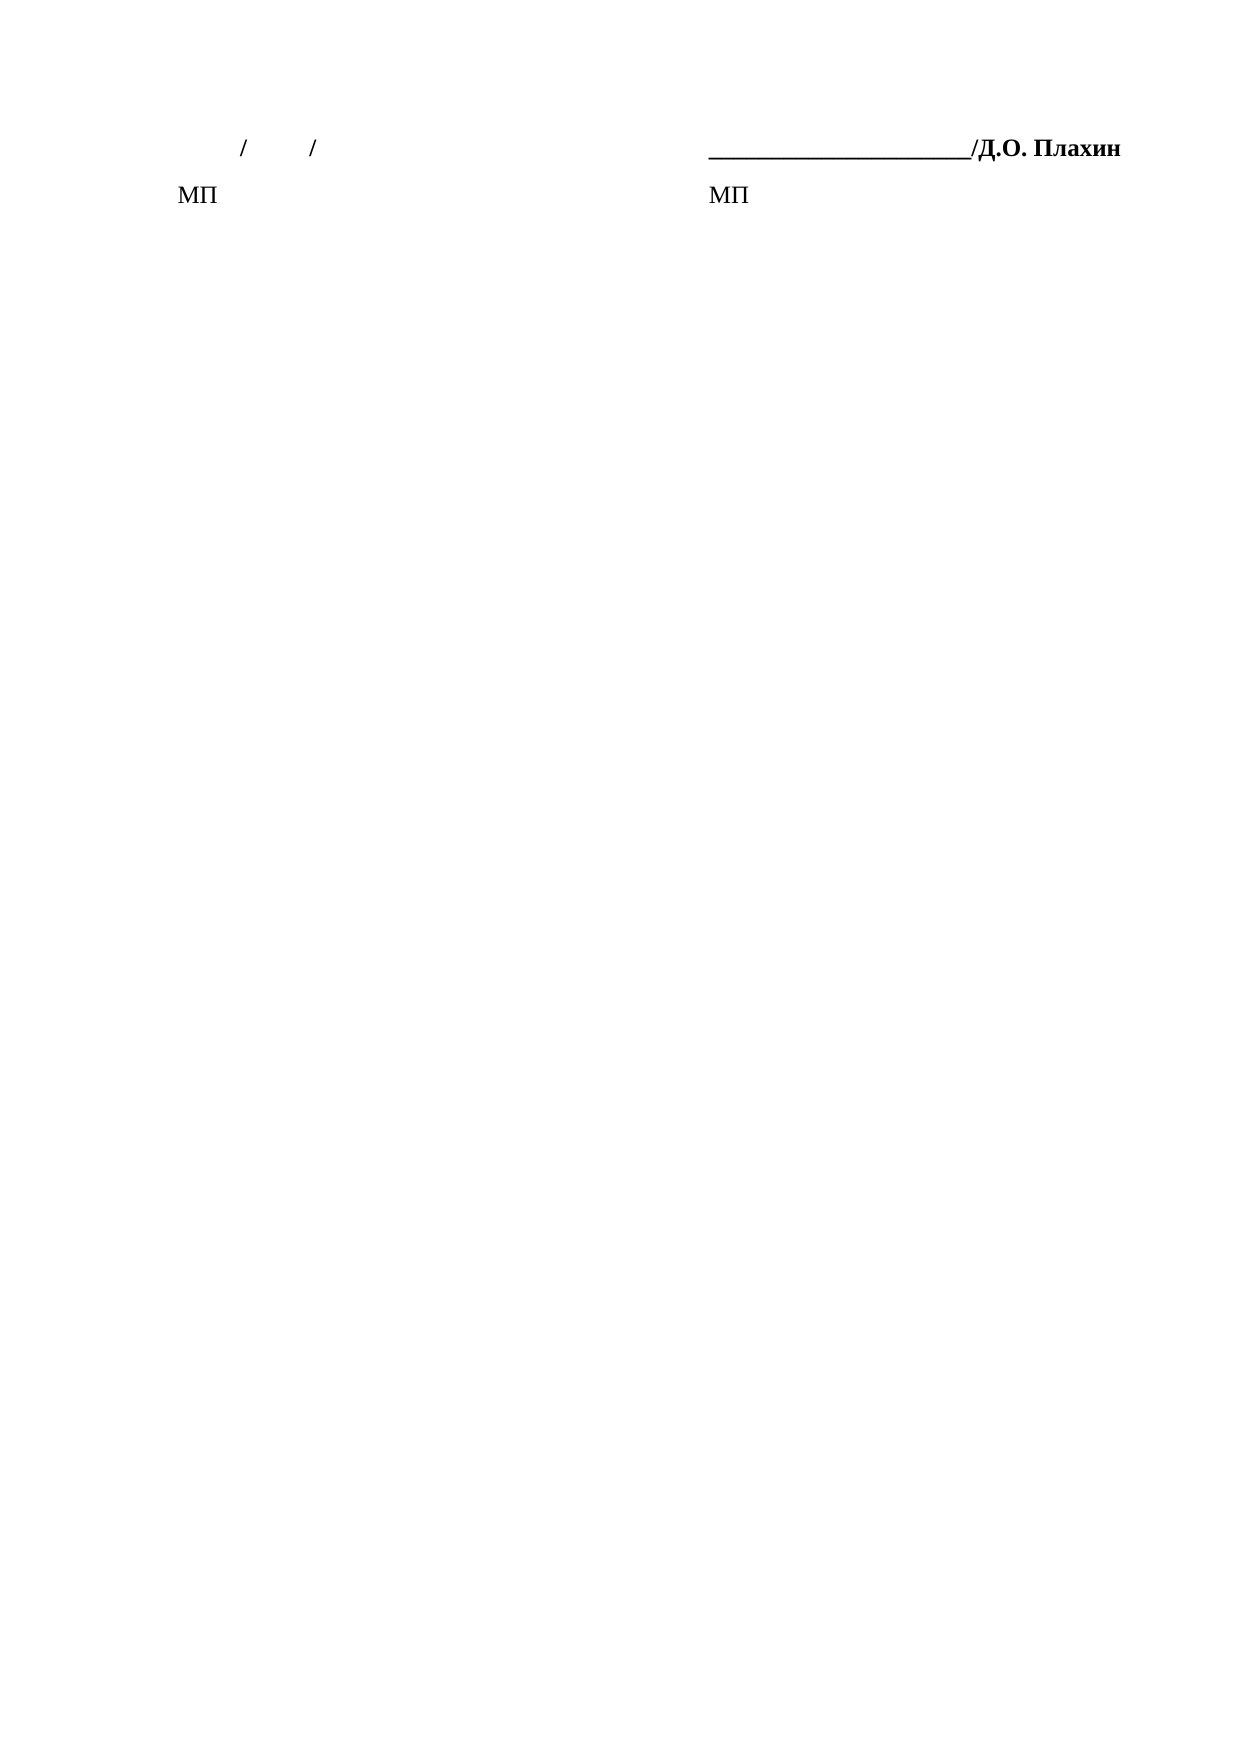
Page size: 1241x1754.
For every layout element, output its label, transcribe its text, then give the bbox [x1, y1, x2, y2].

text / / _____________________/Д.О. Плахин [177, 133, 1152, 162]
text МП МП [177, 181, 1152, 209]
